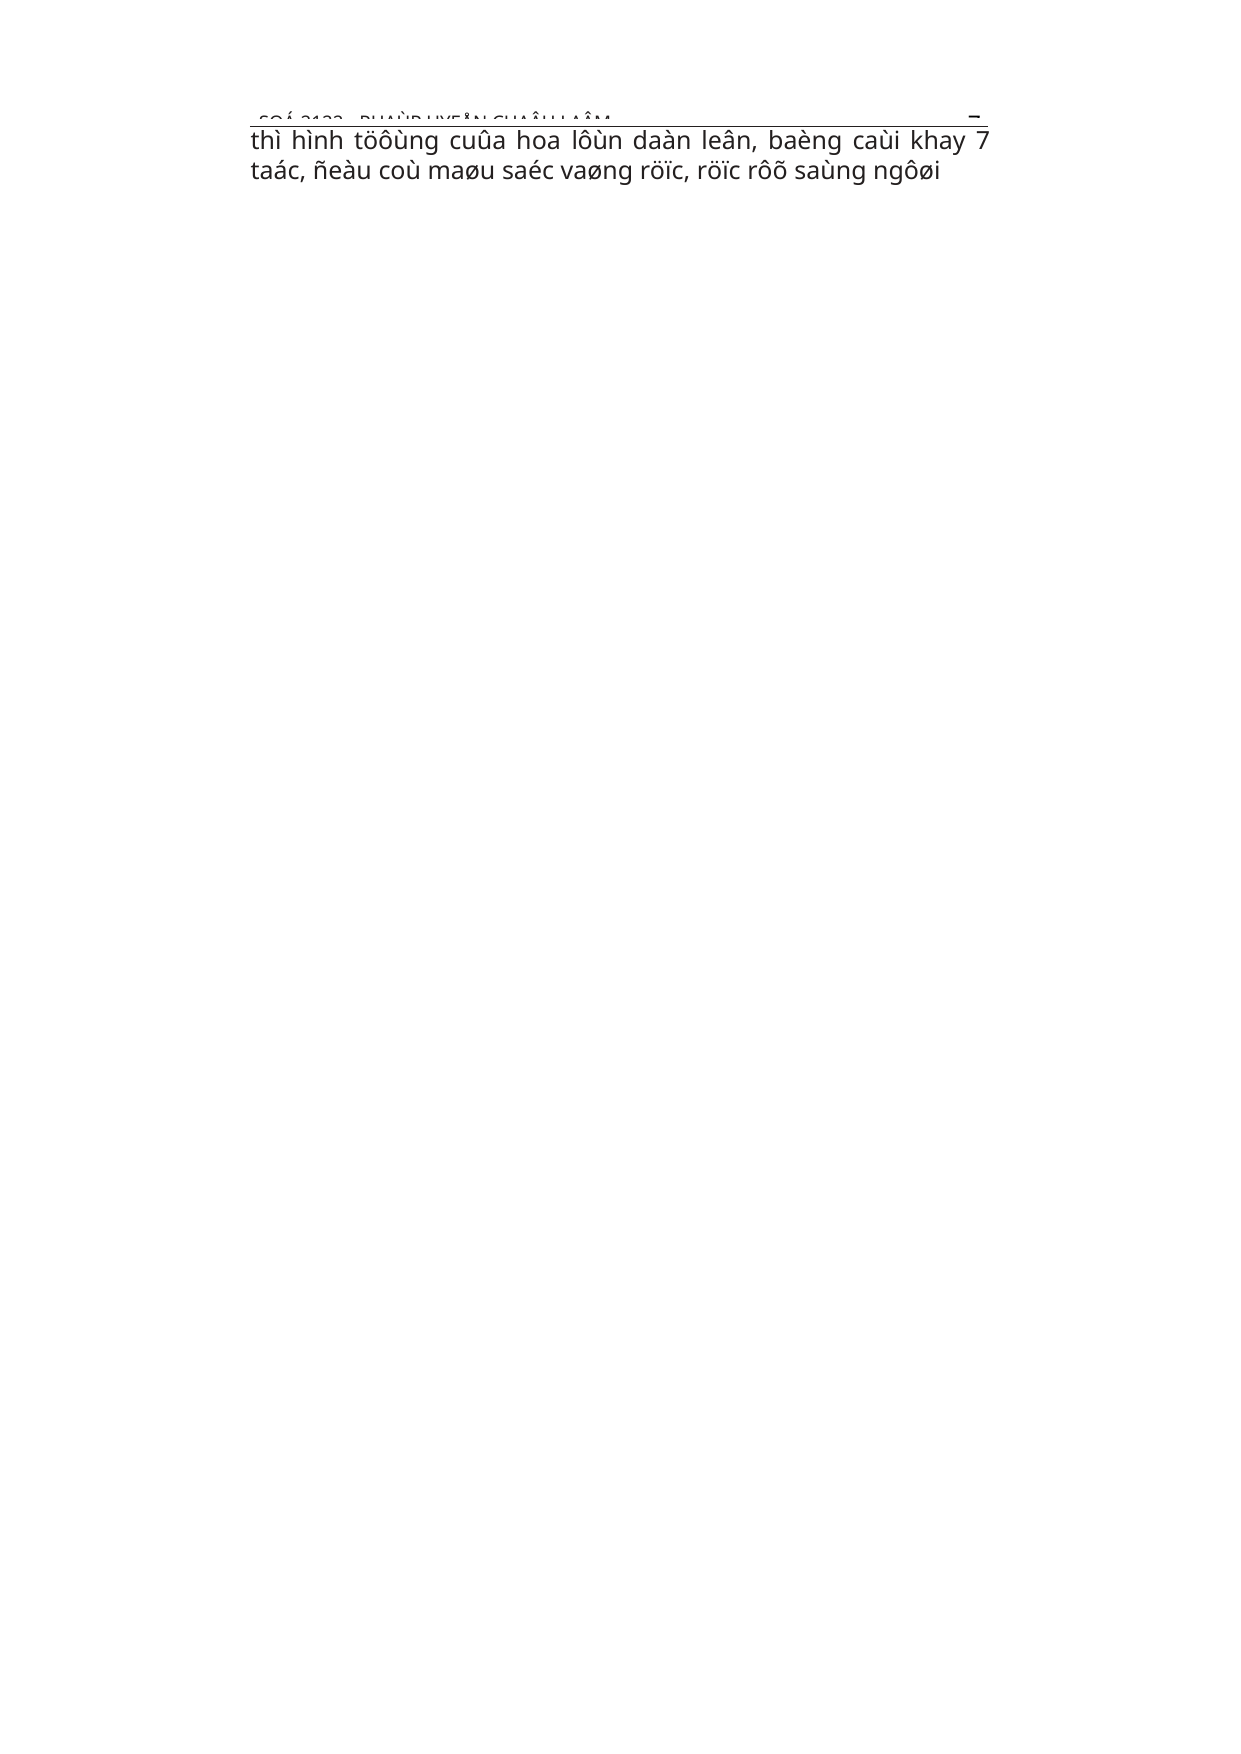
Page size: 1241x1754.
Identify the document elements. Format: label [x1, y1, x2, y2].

text [250, 125, 990, 187]
